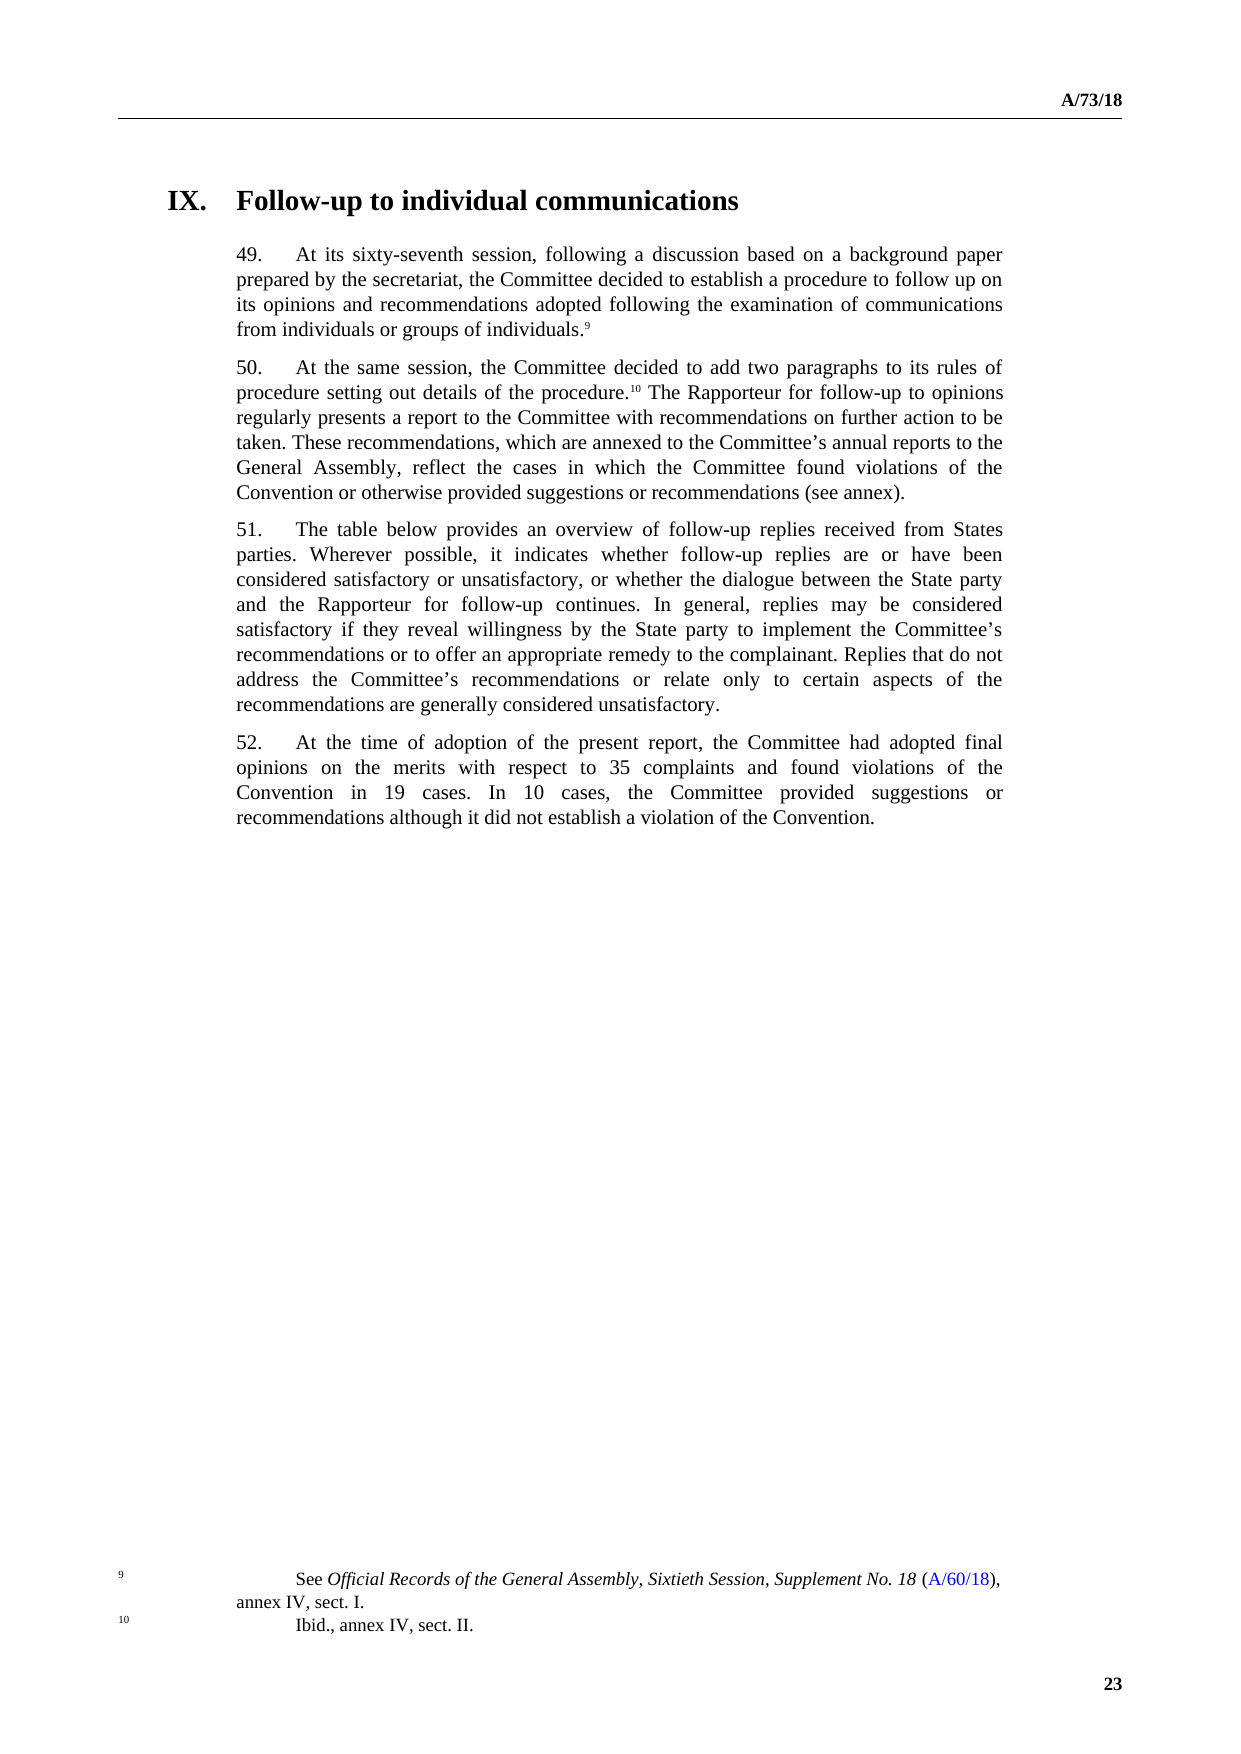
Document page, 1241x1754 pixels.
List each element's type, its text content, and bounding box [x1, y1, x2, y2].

text 51. The table below provides an overview of follow-up replies received from States parties. Wherever possible, it indicates whether follow-up replies are or have been considered satisfactory or unsatisfactory, or whether the dialogue between the State party and the Rapporteur for follow-up continues. In general, replies may be considered satisfactory if they reveal willingness by the State party to implement the Committee’s recommendations or to offer an appropriate remedy to the complainant. Replies that do not address the Committee’s recommendations or relate only to certain aspects of the recommendations are generally considered unsatisfactory. [236, 516, 1004, 716]
text 50. At the same session, the Committee decided to add two paragraphs to its rules of procedure setting out details of the procedure. The Rapporteur for follow-up to opinions regularly presents a report to the Committee with recommendations on further action to be taken. These recommendations, which are annexed to the Committee’s annual reports to the General Assembly, reflect the cases in which the Committee found violations of the Convention or otherwise provided suggestions or recommendations (see annex). [236, 354, 1004, 504]
text IX. Follow-up to individual communications [118, 185, 1004, 216]
text 52. At the time of adoption of the present report, the Committee had adopted final opinions on the merits with respect to 35 complaints and found violations of the Convention in 19 cases. In 10 cases, the Committee provided suggestions or recommendations although it did not establish a violation of the Convention. [236, 729, 1004, 829]
text 49. At its sixty-seventh session, following a discussion based on a background paper prepared by the secretariat, the Committee decided to establish a procedure to follow up on its opinions and recommendations adopted following the examination of communications from individuals or groups of individuals. [236, 241, 1004, 341]
